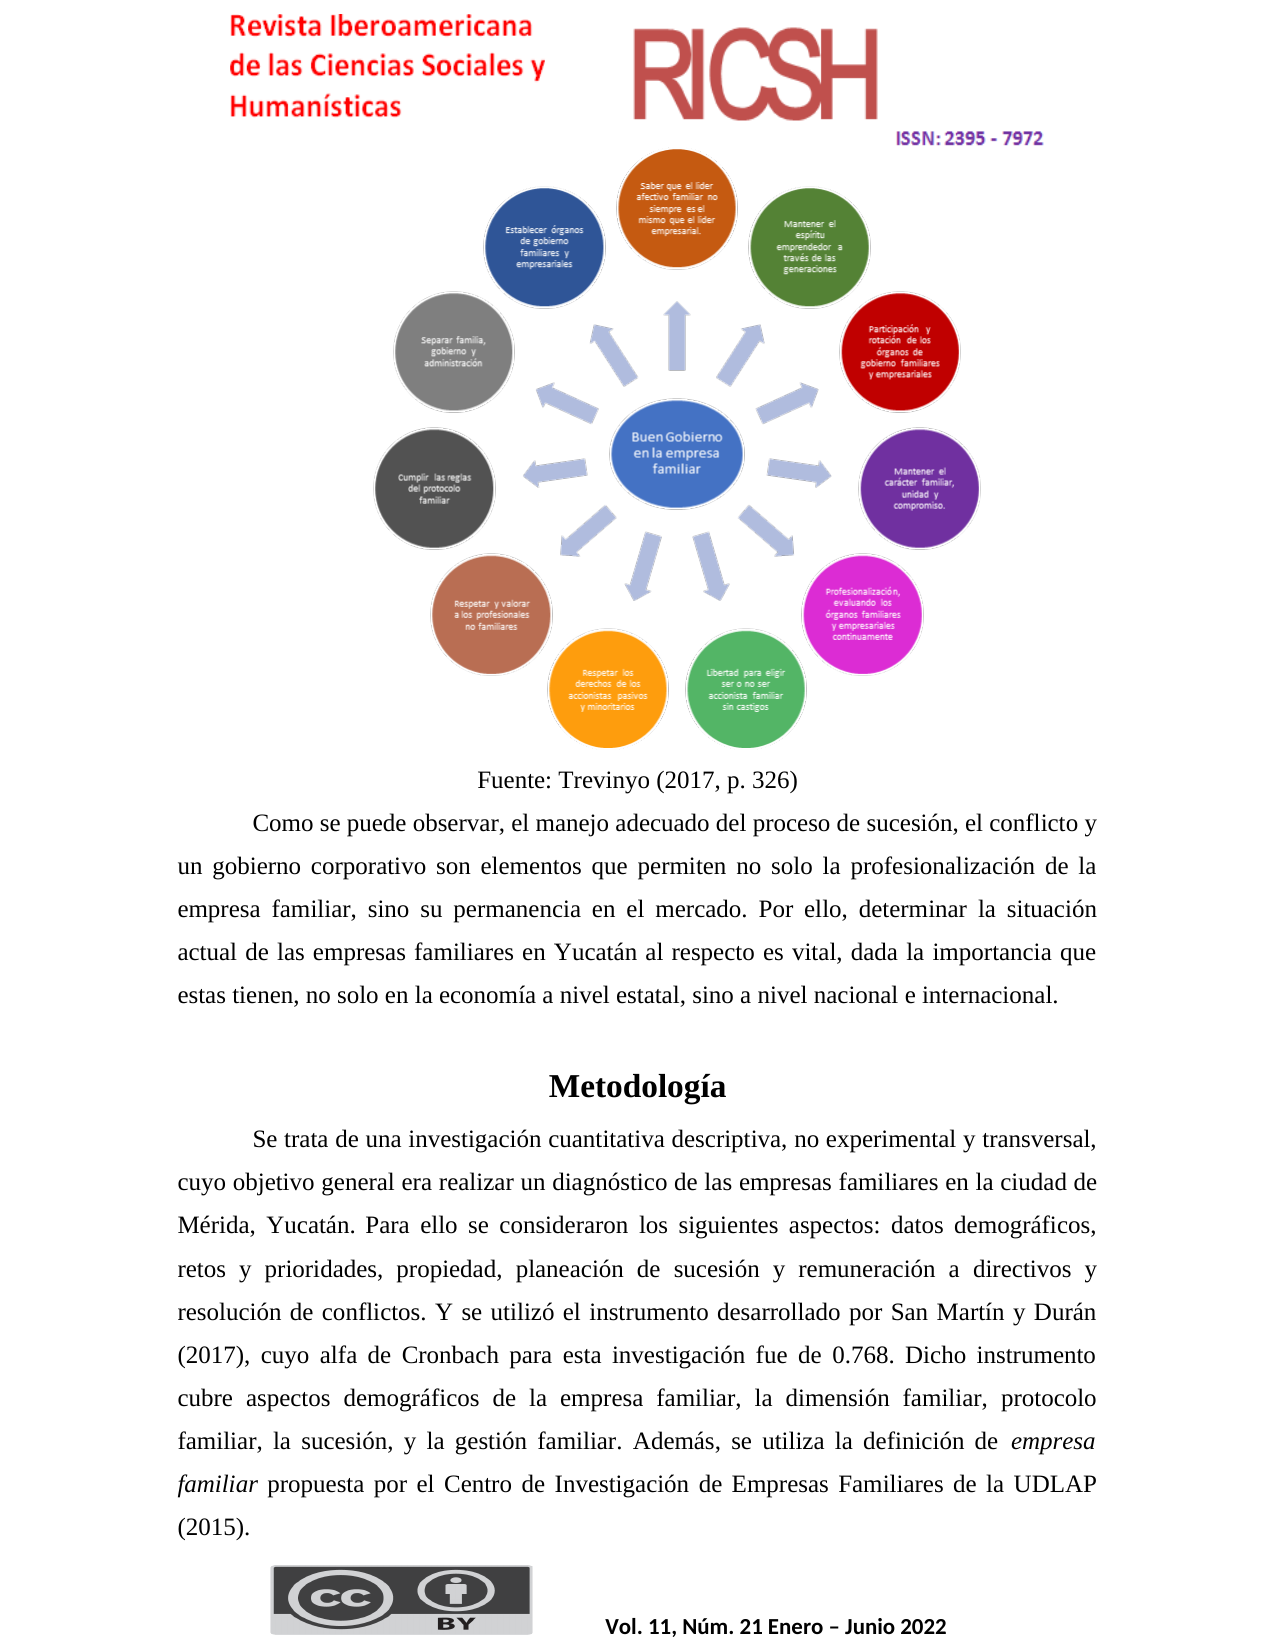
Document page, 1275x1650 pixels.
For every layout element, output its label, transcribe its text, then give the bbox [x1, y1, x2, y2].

text Metodología [177, 1067, 1098, 1105]
text Como se puede observar, el manejo adecuado del proceso de sucesión, el conflicto y un gobierno corporativo son elementos que permiten no solo la profesionalización de la empresa familiar, sino su permanencia en el mercado. Por ello, determinar la situación actual de las empresas familiares en Yucatán al respecto es vital, dada la importancia que estas tienen, no solo en la economía a nivel estatal, sino a nivel nacional e internacional. [177, 808, 1098, 1009]
text Fuente: Trevinyo (2017, p. 326) [177, 765, 1098, 793]
picture [177, 14, 1177, 751]
picture [270, 1565, 533, 1635]
text Se trata de una investigación cuantitativa descriptiva, no experimental y transversal, cuyo objetivo general era realizar un diagnóstico de las empresas familiares en la ciudad de Mérida, Yucatán. Para ello se consideraron los siguientes aspectos: datos demográficos, retos y prioridades, propiedad, planeación de sucesión y remuneración a directivos y resolución de conflictos. Y se utilizó el instrumento desarrollado por San Martín y Durán (2017), cuyo alfa de Cronbach para esta investigación fue de 0.768. Dicho instrumento cubre aspectos demográficos de la empresa familiar, la dimensión familiar, protocolo familiar, la sucesión, y la gestión familiar. Además, se utiliza la definición de empresa familiar propuesta por el Centro de Investigación de Empresas Familiares de la UDLAP (2015). [177, 1124, 1098, 1541]
